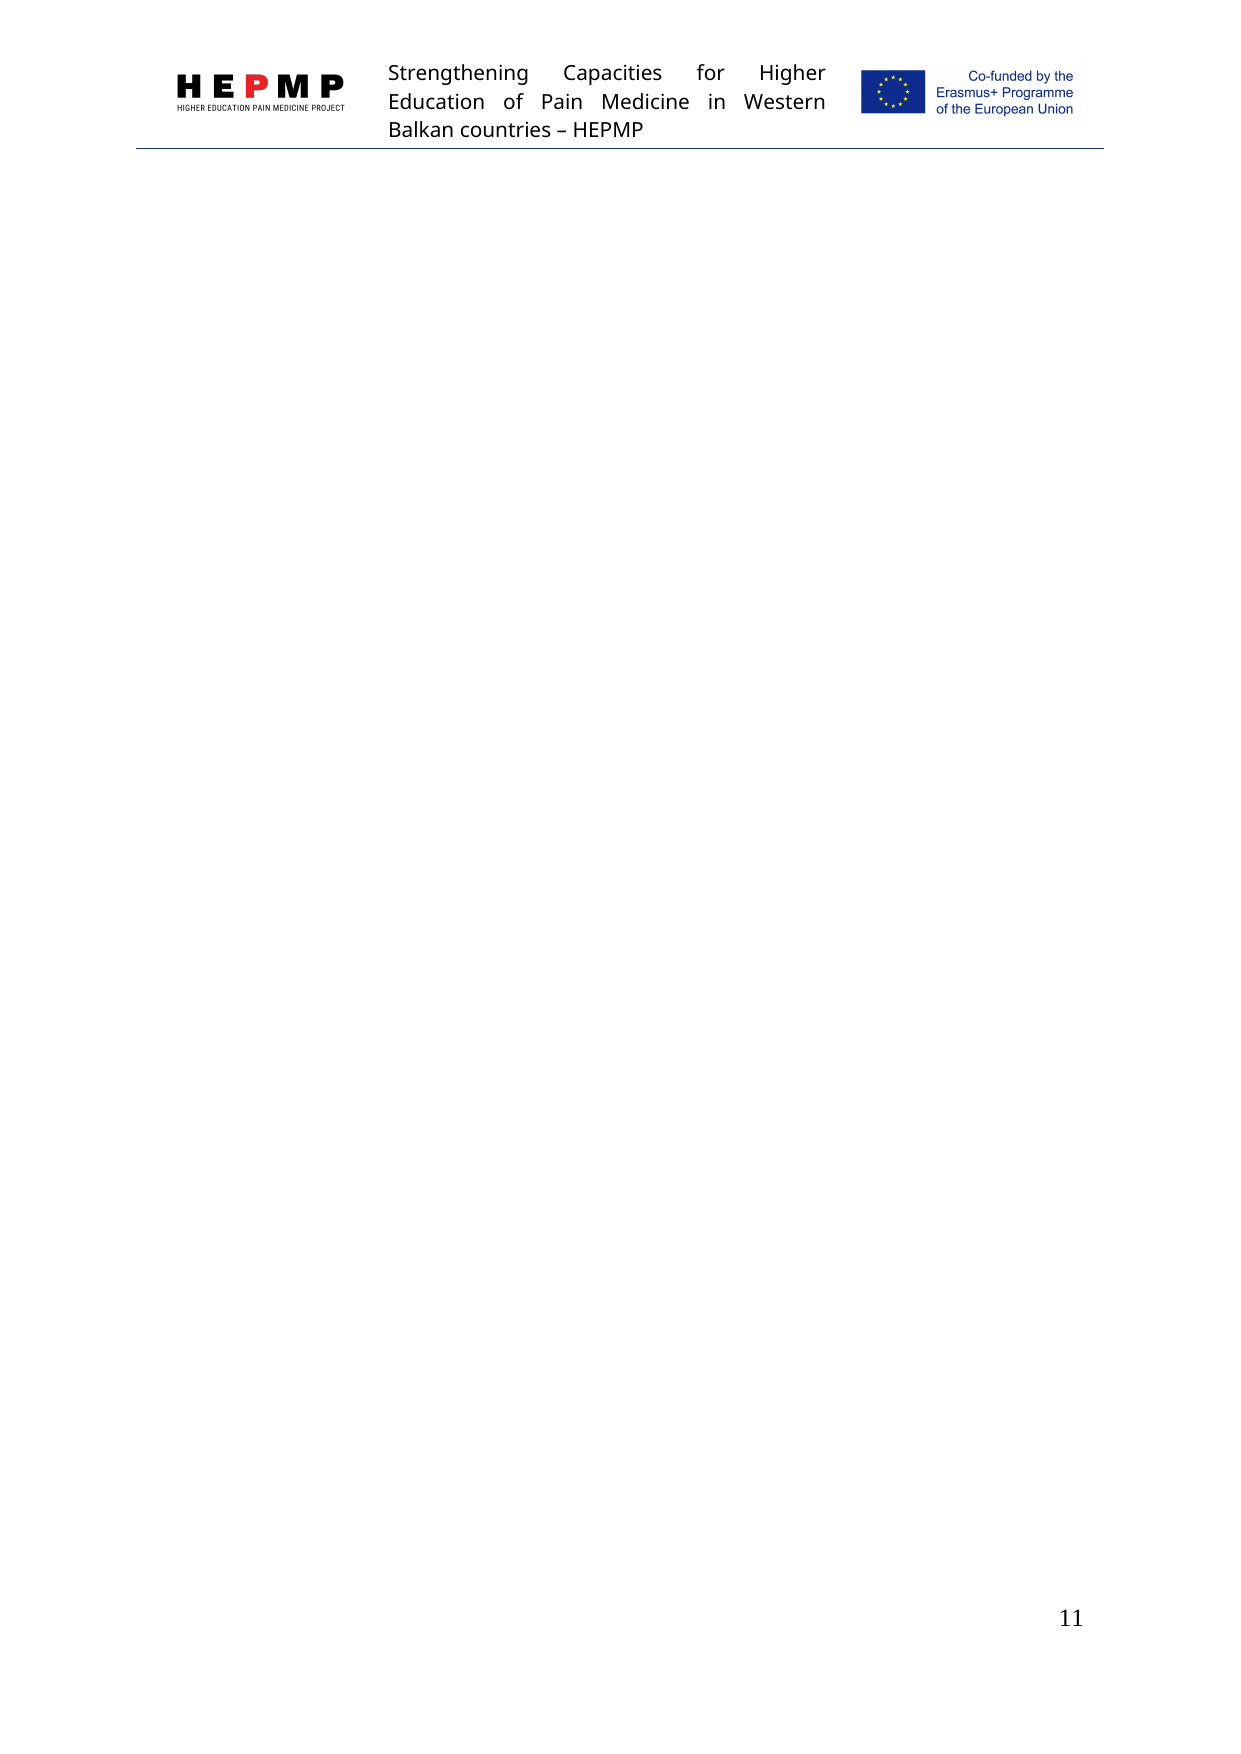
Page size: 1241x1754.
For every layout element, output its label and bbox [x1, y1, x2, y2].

picture [147, 58, 366, 134]
picture [848, 58, 1084, 126]
